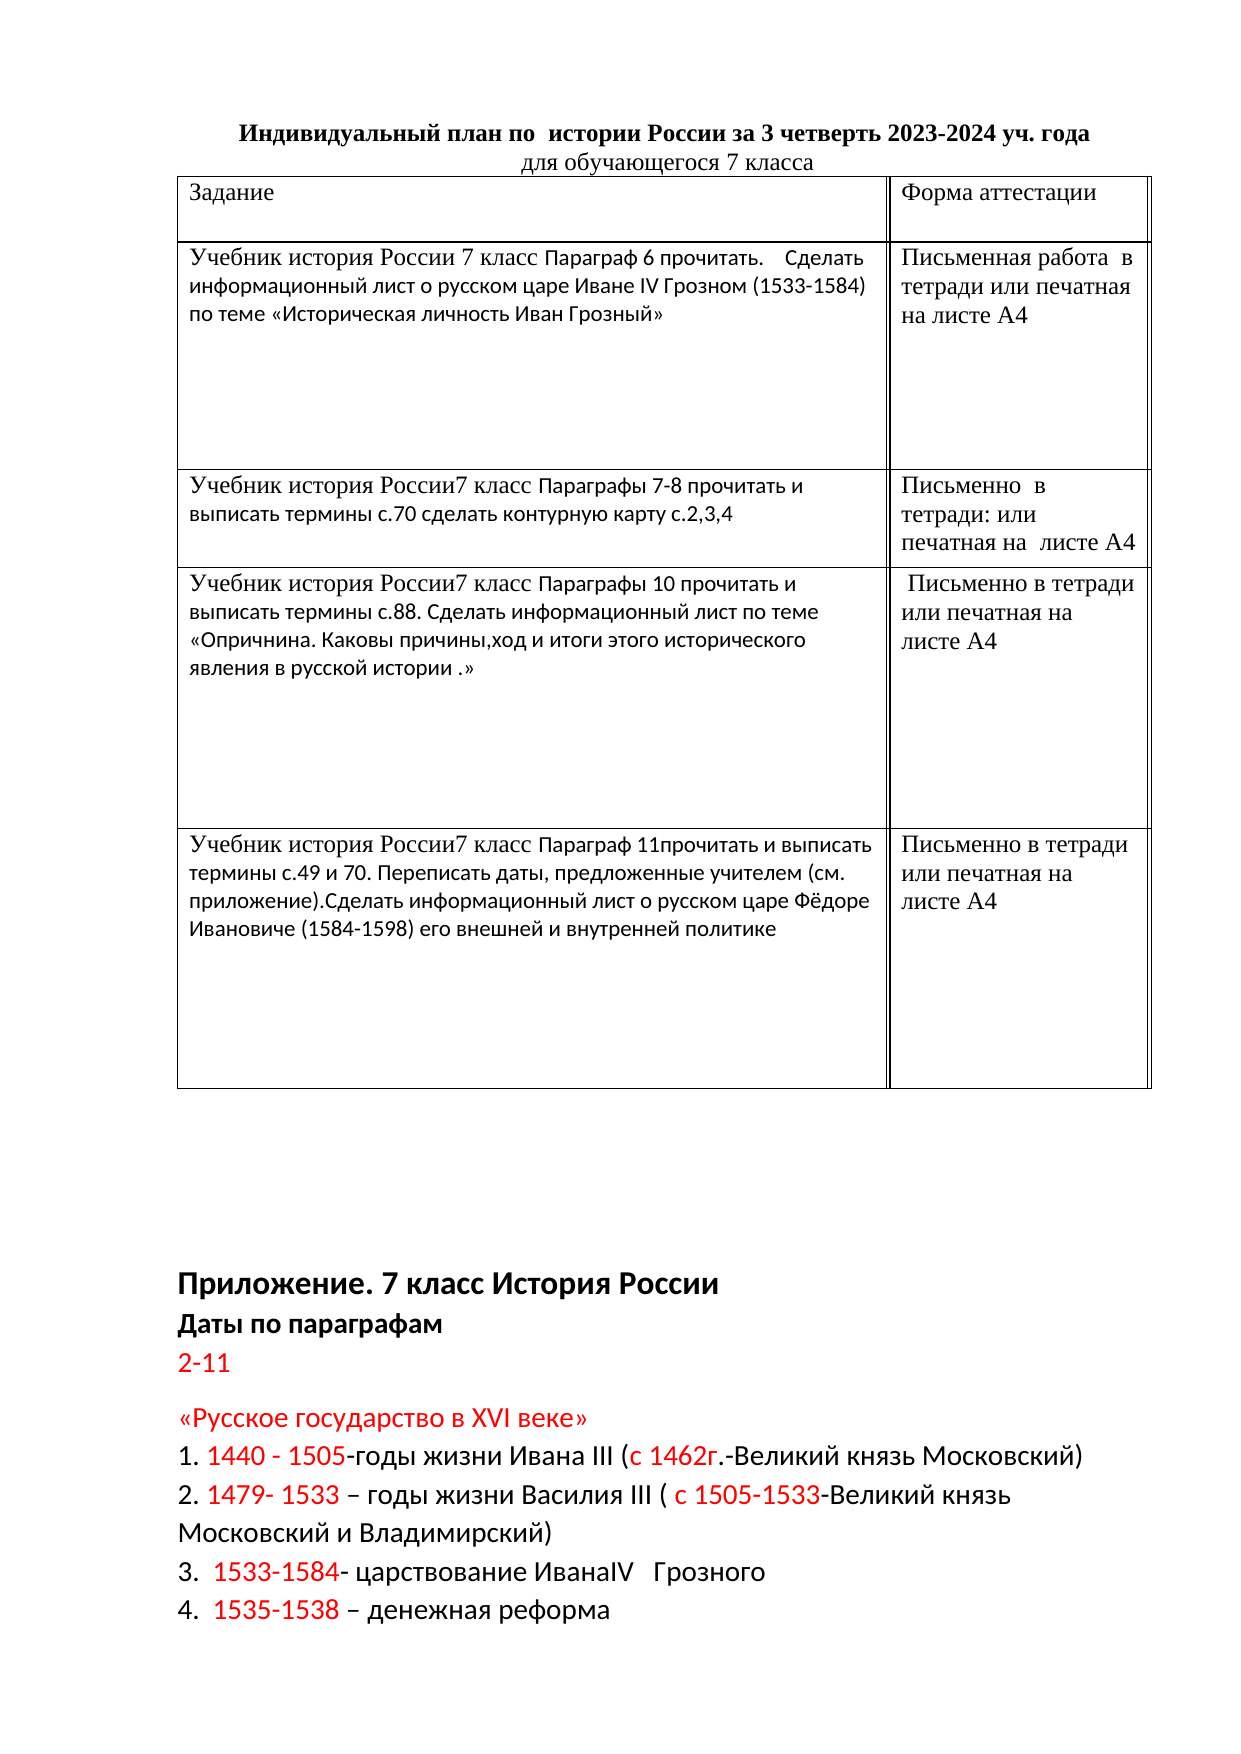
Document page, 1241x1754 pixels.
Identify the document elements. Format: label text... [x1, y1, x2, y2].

text Индивидуальный план по истории России за 3 четверть 2023-2024 уч. года [177, 118, 1152, 147]
table_cell Учебник история России7 класс Параграф 11прочитать и выписать термины с.49 и 70. Переписать даты, предложенные учителем (см. приложение).Сделать информационный лист о русском царе Фёдоре Ивановиче (1584-1598) его внешней и внутренней политике [178, 829, 886, 1088]
table_cell Учебник история России7 класс Параграфы 10 прочитать и выписать термины с.88. Сделать информационный лист по теме «Опричнина. Каковы причины,ход и итоги этого исторического явления в русской истории .» [178, 568, 886, 828]
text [177, 1399, 1152, 1627]
table_cell Учебник история России 7 класс Параграф 6 прочитать. Сделать информационный лист о русском царе Иване IV Грозном (1533-1584) по теме «Историческая личность Иван Грозный» [178, 243, 886, 469]
table_cell Письменная работа в тетради или печатная на листе А4 [891, 243, 1147, 469]
table_header Задание [178, 177, 886, 241]
table_header Форма аттестации [891, 177, 1147, 241]
table_cell Письменно в тетради или печатная на листе А4 [891, 829, 1147, 1088]
text Приложение. 7 класс История России Даты по параграфам 2-11 [177, 1262, 1152, 1379]
table_cell Письменно в тетради или печатная на листе А4 [891, 568, 1147, 828]
table_cell Письменно в тетради: или печатная на листе А4 [891, 470, 1147, 567]
table_cell Учебник история России7 класс Параграфы 7-8 прочитать и выписать термины с.70 сделать контурную карту с.2,3,4 [178, 470, 886, 567]
text для обучающегося 7 класса [177, 147, 1152, 176]
